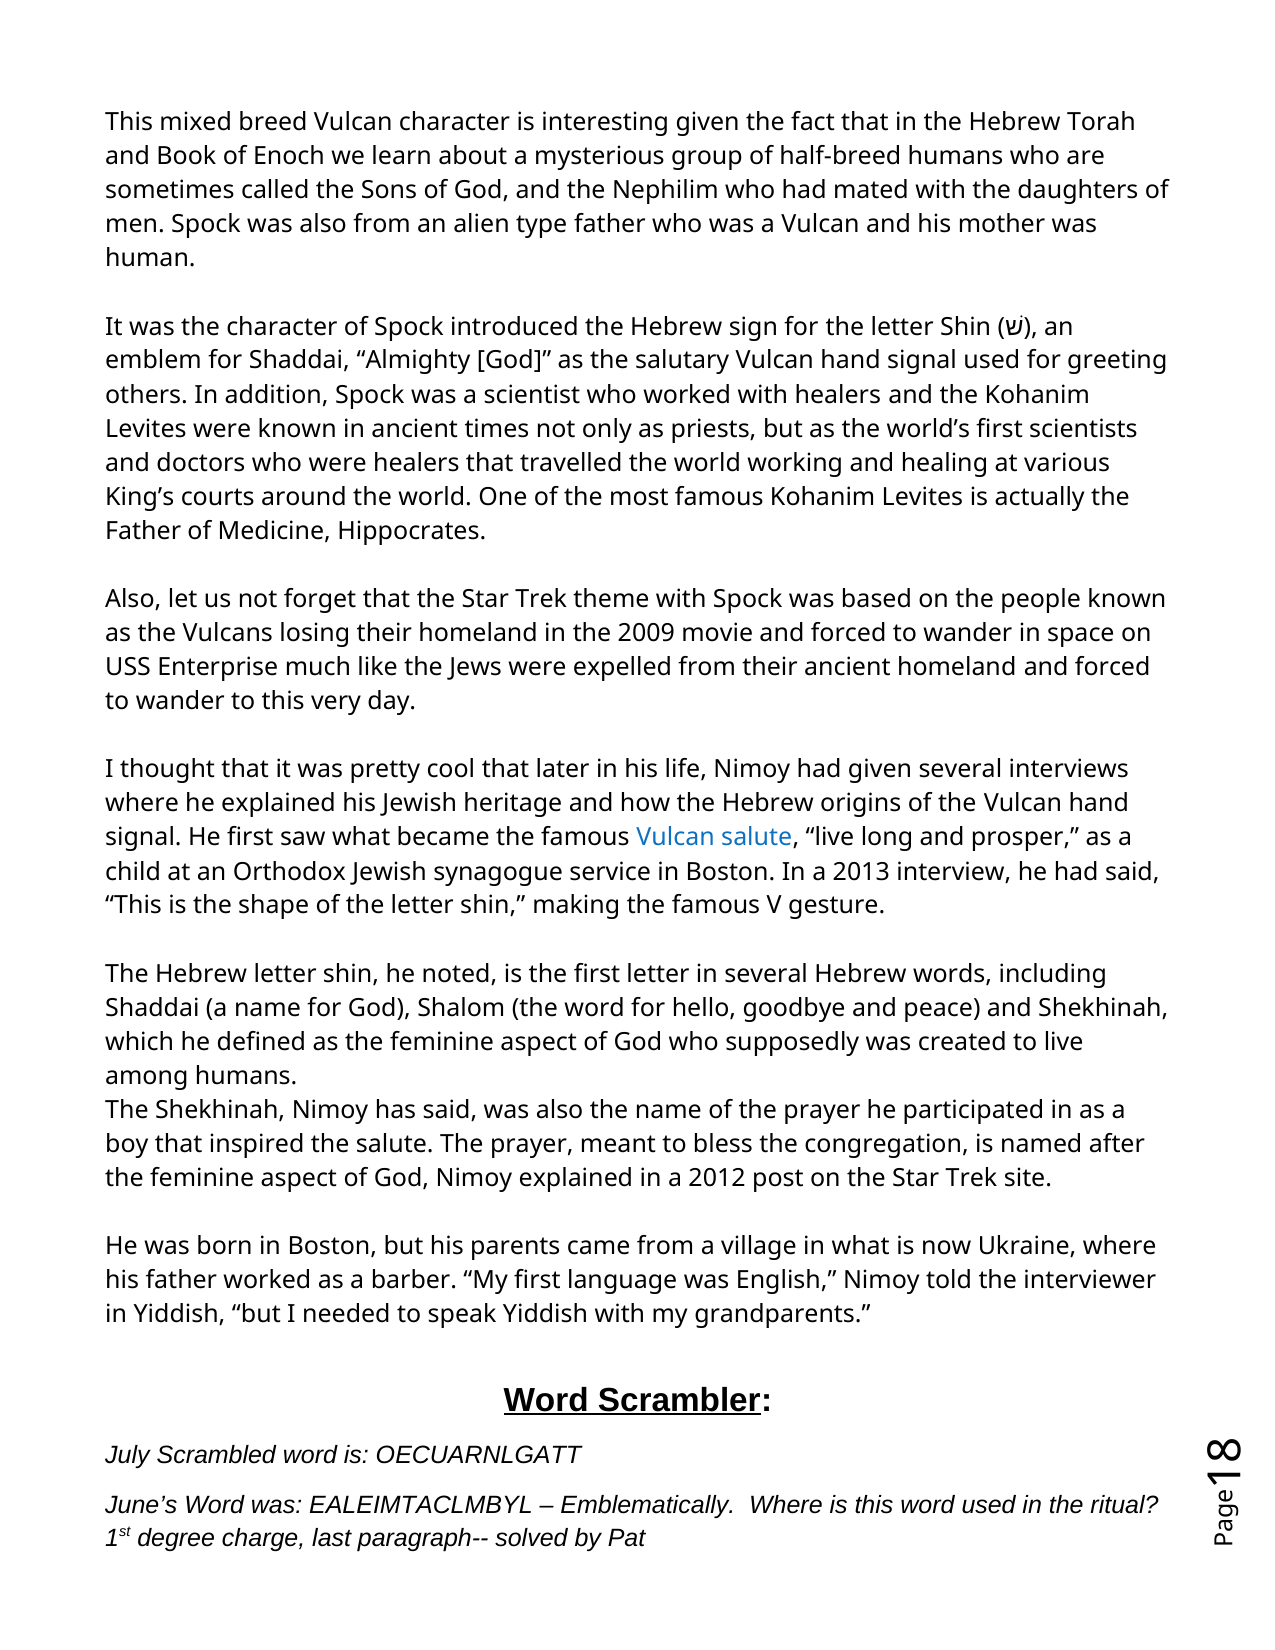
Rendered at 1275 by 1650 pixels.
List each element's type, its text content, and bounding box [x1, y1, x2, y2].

text Word Scrambler: [105, 1380, 1170, 1418]
text The Hebrew letter shin, he noted, is the first letter in several Hebrew words, including Shaddai (a name for God), Shalom (the word for hello, goodbye and peace) and Shekhinah, which he defined as the feminine aspect of God who supposedly was created to live among humans. [105, 955, 1170, 1092]
text I thought that it was pretty cool that later in his life, Nimoy had given several interviews where he explained his Jewish heritage and how the Hebrew origins of the Vulcan hand signal. He first saw what became the famous Vulcan salute, “live long and prosper,” as a child at an Orthodox Jewish synagogue service in Boston. In a 2013 interview, he had said, “This is the shape of the letter shin,” making the famous V gesture. [105, 751, 1170, 921]
text Also, let us not forget that the Star Trek theme with Spock was based on the people known as the Vulcans losing their homeland in the 2009 movie and forced to wander in space on USS Enterprise much like the Jews were expelled from their ancient homeland and forced to wander to this very day. [105, 581, 1170, 717]
text The Shekhinah, Nimoy has said, was also the name of the prayer he participated in as a boy that inspired the salute. The prayer, meant to bless the congregation, is named after the feminine aspect of God, Nimoy explained in a 2012 post on the Star Trek site. [105, 1092, 1170, 1194]
text This mixed breed Vulcan character is interesting given the fact that in the Hebrew Torah and Book of Enoch we learn about a mysterious group of half-breed humans who are sometimes called the Sons of God, and the Nephilim who had mated with the daughters of men. Spock was also from an alien type father who was a Vulcan and his mother was human. [105, 104, 1170, 274]
text It was the character of Spock introduced the Hebrew sign for the letter Shin (שׁ), an emblem for Shaddai, “Almighty [God]” as the salutary Vulcan hand signal used for greeting others. In addition, Spock was a scientist who worked with healers and the Kohanim Levites were known in ancient times not only as priests, but as the world’s first scientists and doctors who were healers that travelled the world working and healing at various King’s courts around the world. One of the most famous Kohanim Levites is actually the Father of Medicine, Hippocrates. [105, 308, 1170, 547]
text June’s Word was: EALEIMTACLMBYL – Emblematically. Where is this word used in the ritual? 1st degree charge, last paragraph-- solved by Pat [105, 1490, 1170, 1552]
text July Scrambled word is: OECUARNLGATT [105, 1441, 1170, 1469]
text He was born in Boston, but his parents came from a village in what is now Ukraine, where his father worked as a barber. “My first language was English,” Nimoy told the interviewer in Yiddish, “but I needed to speak Yiddish with my grandparents.” [105, 1228, 1170, 1330]
